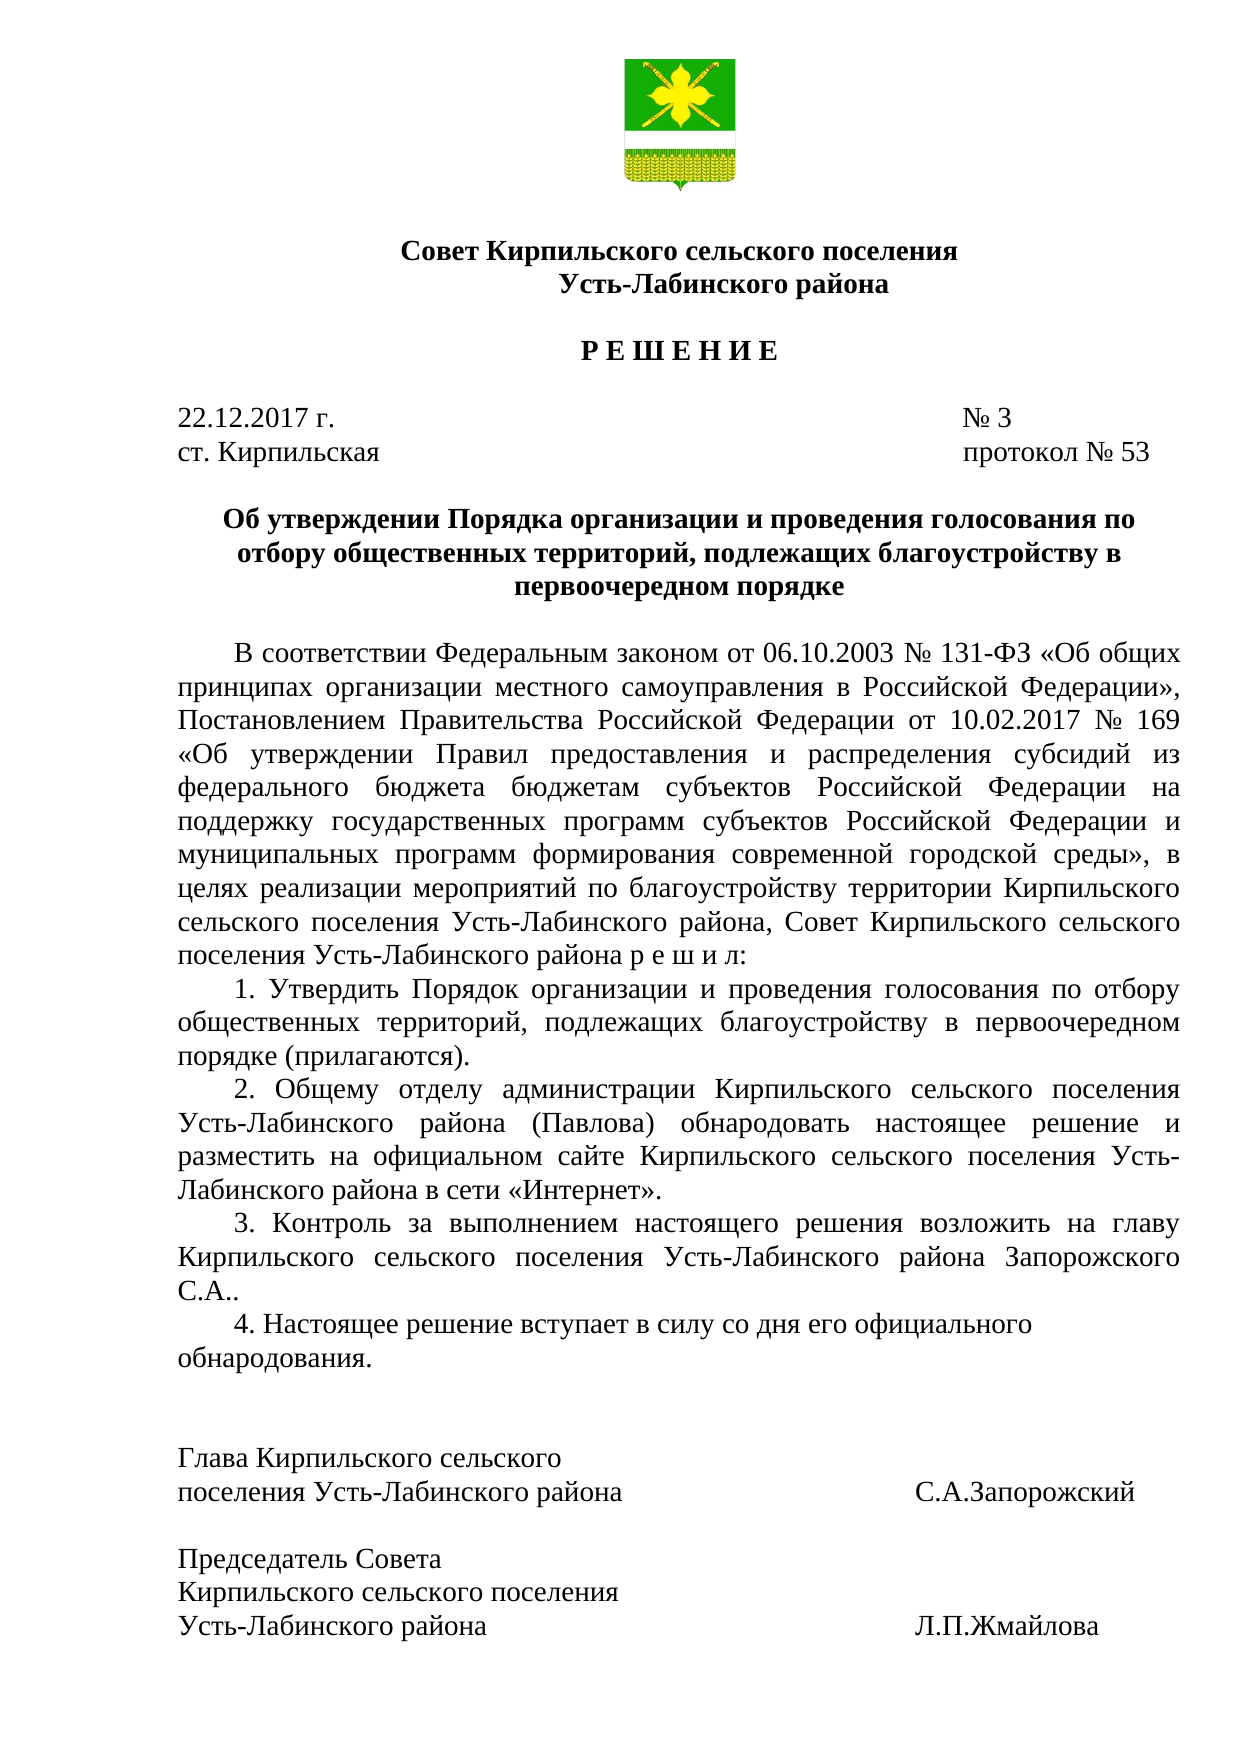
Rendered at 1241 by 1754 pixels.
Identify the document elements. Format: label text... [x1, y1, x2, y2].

text 3. Контроль за выполнением настоящего решения возложить на главу Кирпильского сельского поселения Усть-Лабинского района Запорожского С.А.. [177, 1206, 1181, 1306]
picture [624, 59, 736, 191]
text 2. Общему отделу администрации Кирпильского сельского поселения Усть-Лабинского района (Павлова) обнародовать настоящее решение и разместить на официальном сайте Кирпильского сельского поселения Усть-Лабинского района в сети «Интернет». [177, 1071, 1181, 1206]
text Совет Кирпильского сельского поселения [177, 233, 1181, 266]
text Председатель Совета [177, 1541, 1181, 1574]
text ст. Кирпильская протокол № 53 [177, 434, 1181, 468]
text Глава Кирпильского сельского [177, 1440, 1181, 1474]
text Усть-Лабинского района [177, 266, 1181, 300]
text 22.12.2017 г. № 3 [177, 401, 1181, 434]
text Кирпильского сельского поселения [177, 1574, 1181, 1608]
text 4. Настоящее решение вступает в силу со дня его официального обнародования. [177, 1306, 1181, 1373]
text 1. Утвердить Порядок организации и проведения голосования по отбору общественных территорий, подлежащих благоустройству в первоочередном порядке (прилагаются). [177, 971, 1181, 1071]
text Усть-Лабинского района Л.П.Жмайлова [177, 1608, 1181, 1642]
text Р Е Ш Е Н И Е [177, 333, 1181, 367]
text поселения Усть-Лабинского района С.А.Запорожский [177, 1474, 1181, 1507]
text В соответствии Федеральным законом от 06.10.2003 № 131-ФЗ «Об общих принципах организации местного самоуправления в Российской Федерации», Постановлением Правительства Российской Федерации от 10.02.2017 № 169 «Об утверждении Правил предоставления и распределения субсидий из федерального бюджета бюджетам субъектов Российской Федерации на поддержку государственных программ субъектов Российской Федерации и муниципальных программ формирования современной городской среды», в целях реализации мероприятий по благоустройству территории Кирпильского сельского поселения Усть-Лабинского района, Совет Кирпильского сельского поселения Усть-Лабинского района р е ш и л: [177, 635, 1181, 971]
text Об утверждении Порядка организации и проведения голосования по отбору общественных территорий, подлежащих благоустройству в первоочередном порядке [177, 501, 1181, 602]
